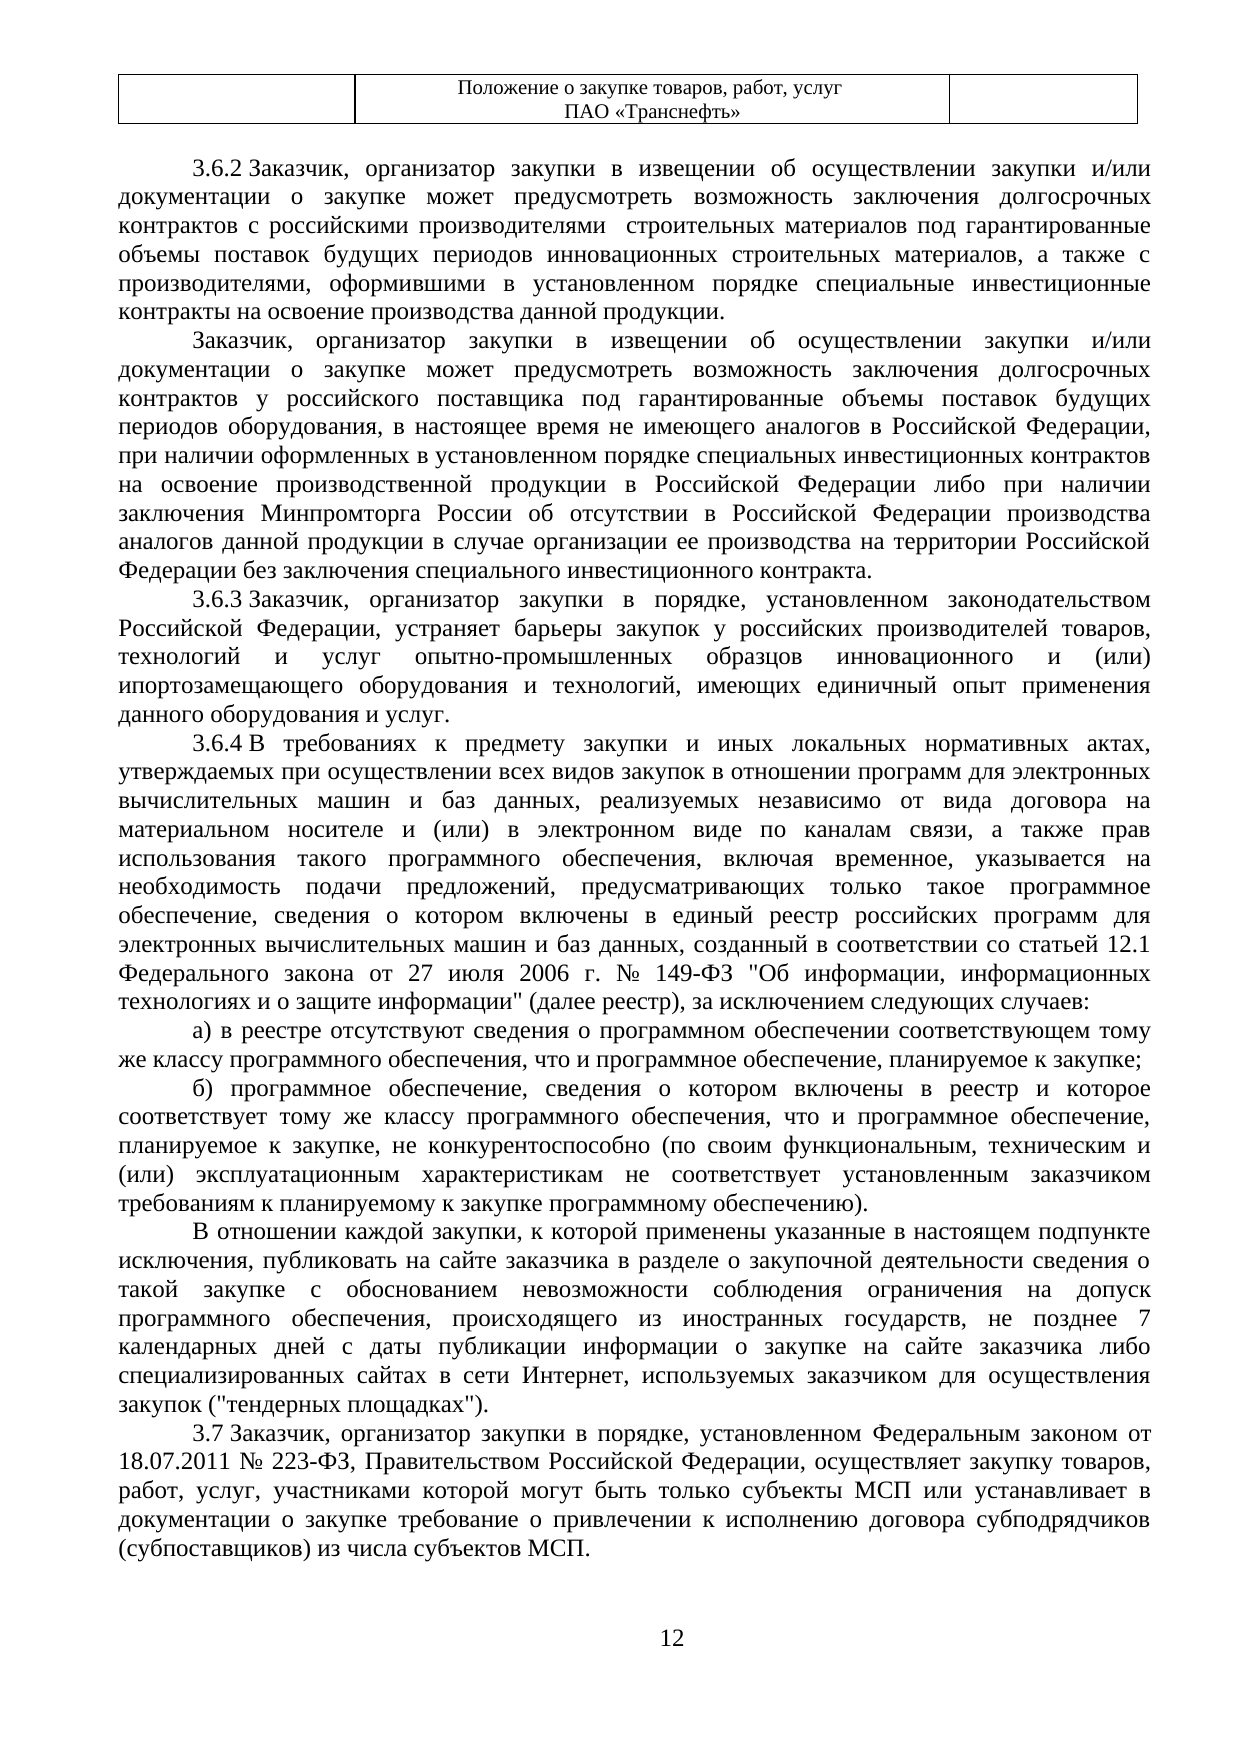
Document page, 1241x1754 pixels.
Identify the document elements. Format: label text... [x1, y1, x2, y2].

text В требованиях к предмету закупки и иных локальных нормативных актах, утверждаемых при осуществлении всех видов закупок в отношении программ для электронных вычислительных машин и баз данных, реализуемых независимо от вида договора на материальном носителе и (или) в электронном виде по каналам связи, а также прав использования такого программного обеспечения, включая временное, указывается на необходимость подачи предложений, предусматривающих только такое программное обеспечение, сведения о котором включены в единый реестр российских программ для электронных вычислительных машин и баз данных, созданный в соответствии со статьей 12.1 Федерального закона от 27 июля 2006 г. № 149-ФЗ "Об информации, информационных технологиях и о защите информации" (далее реестр), за исключением следующих случаев: [118, 728, 1152, 1015]
text Заказчик, организатор закупки в порядке, установленном законодательством Российской Федерации, устраняет барьеры закупок у российских производителей товаров, технологий и услуг опытно-промышленных образцов инновационного и (или) ипортозамещающего оборудования и технологий, имеющих единичный опыт применения данного оборудования и услуг. [118, 584, 1152, 728]
list Заказчик, организатор закупки в порядке, установленном Федеральным законом от 18.07.2011 № 223-ФЗ, Правительством Российской Федерации, осуществляет закупку товаров, работ, услуг, участниками которой могут быть только субъекты МСП или устанавливает в документации о закупке требование о привлечении к исполнению договора субподрядчиков (субпоставщиков) из числа субъектов МСП. [118, 1418, 1152, 1561]
list Заказчик, организатор закупки в извещении об осуществлении закупки и/или документации о закупке может предусмотреть возможность заключения долгосрочных контрактов у российского поставщика под гарантированные объемы поставок будущих периодов оборудования, в настоящее время не имеющего аналогов в Российской Федерации, при наличии оформленных в установленном порядке специальных инвестиционных контрактов на освоение производственной продукции в Российской Федерации либо при наличии заключения Минпромторга России об отсутствии в Российской Федерации производства аналогов данной продукции в случае организации ее производства на территории Российской Федерации без заключения специального инвестиционного контракта. [118, 325, 1152, 584]
list б) программное обеспечение, сведения о котором включены в реестр и которое соответствует тому же классу программного обеспечения, что и программное обеспечение, планируемое к закупке, не конкурентоспособно (по своим функциональным, техническим и (или) эксплуатационным характеристикам не соответствует установленным заказчиком требованиям к планируемому к закупке программному обеспечению). [118, 1073, 1152, 1216]
text Заказчик, организатор закупки в извещении об осуществлении закупки и/или документации о закупке может предусмотреть возможность заключения долгосрочных контрактов с российскими производителями строительных материалов под гарантированные объемы поставок будущих периодов инновационных строительных материалов, а также с производителями, оформившими в установленном порядке специальные инвестиционные контракты на освоение производства данной продукции. [118, 153, 1152, 325]
list В отношении каждой закупки, к которой применены указанные в настоящем подпункте исключения, публиковать на сайте заказчика в разделе о закупочной деятельности сведения о такой закупке с обоснованием невозможности соблюдения ограничения на допуск программного обеспечения, происходящего из иностранных государств, не позднее 7 календарных дней с даты публикации информации о закупке на сайте заказчика либо специализированных сайтах в сети Интернет, используемых заказчиком для осуществления закупок ("тендерных площадках"). [118, 1216, 1152, 1418]
list а) в реестре отсутствуют сведения о программном обеспечении соответствующем тому же классу программного обеспечения, что и программное обеспечение, планируемое к закупке; [118, 1015, 1152, 1073]
